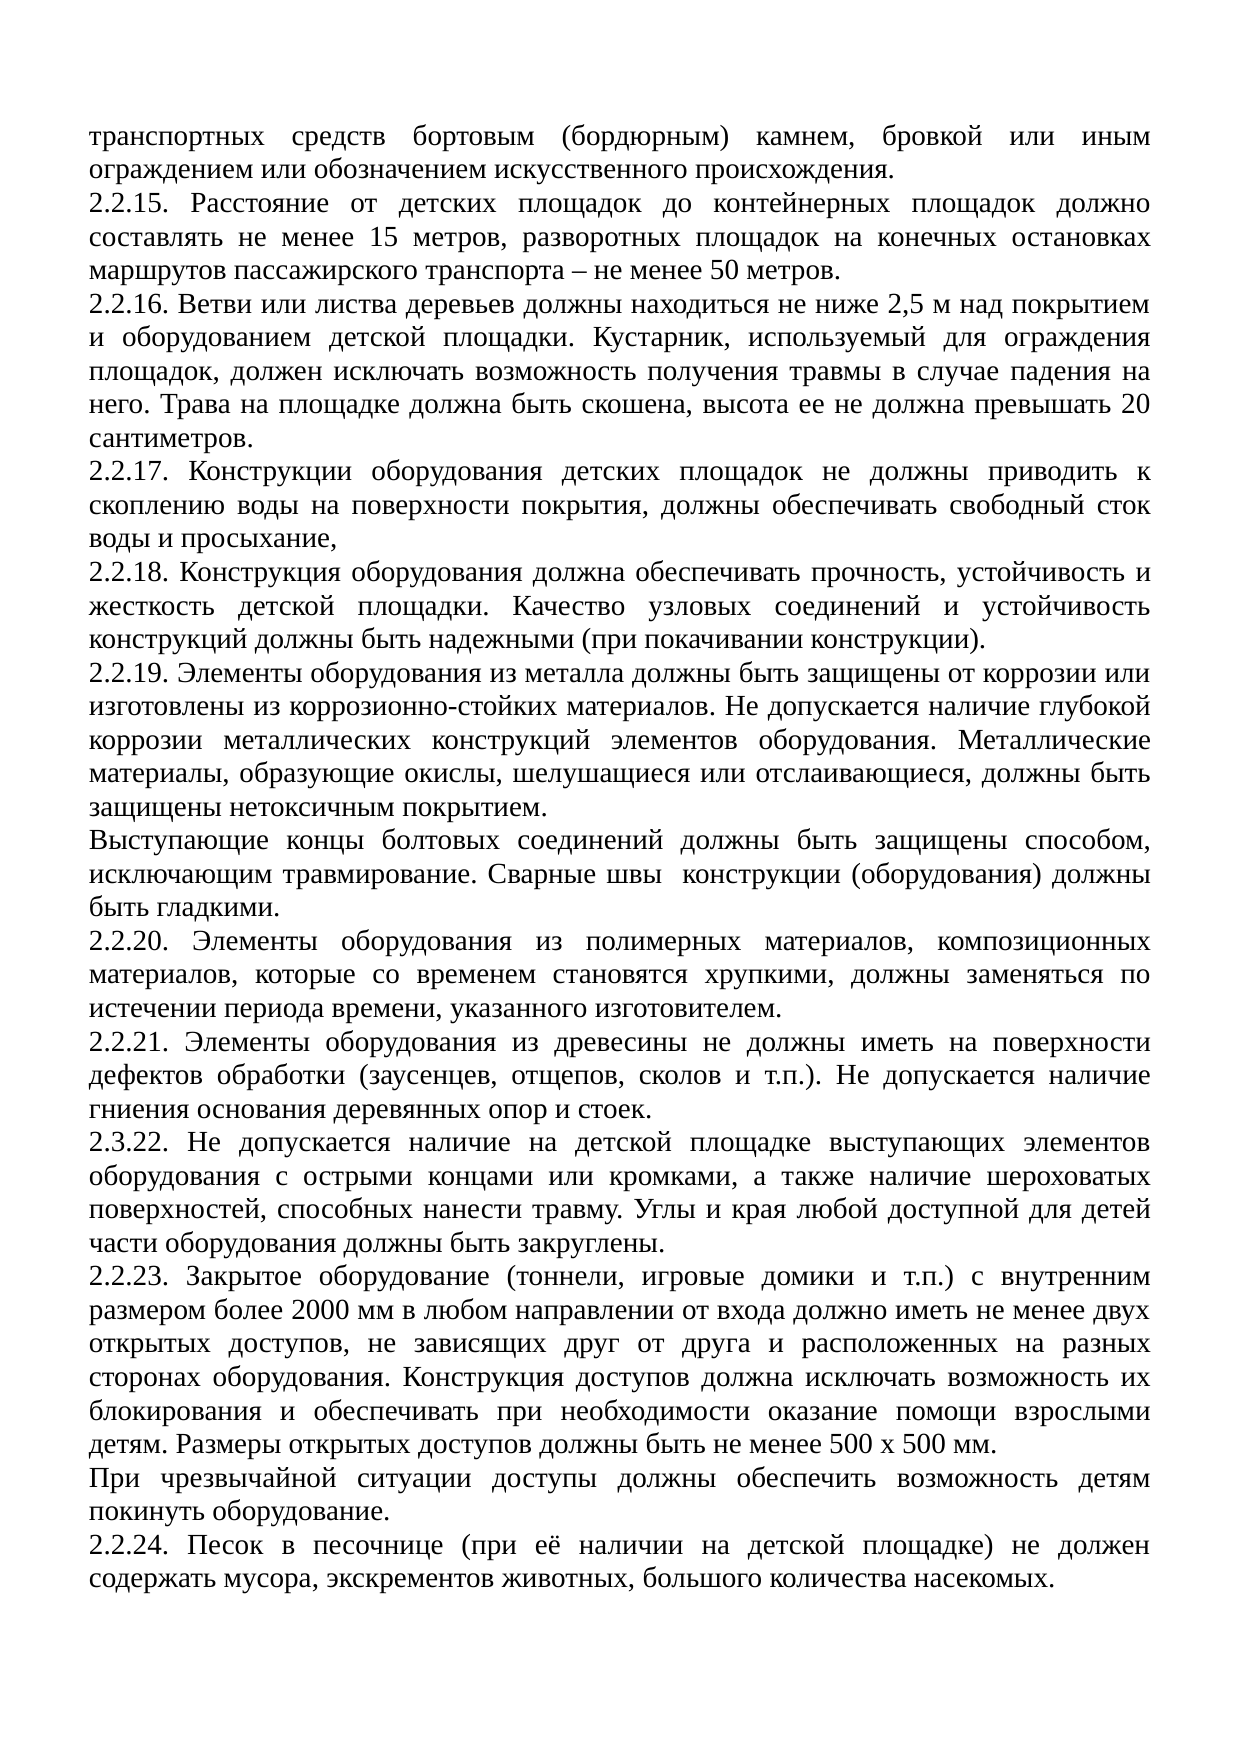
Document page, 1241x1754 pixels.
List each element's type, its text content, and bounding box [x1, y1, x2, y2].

text 2.3.22. Не допускается наличие на детской площадке выступающих элементов оборудования с острыми концами или кромками, а также наличие шероховатых поверхностей, способных нанести травму. Углы и края любой доступной для детей части оборудования должны быть закруглены. [89, 1124, 1152, 1258]
text 2.2.17. Конструкции оборудования детских площадок не должны приводить к скоплению воды на поверхности покрытия, должны обеспечивать свободный сток воды и просыхание, [89, 453, 1152, 554]
text 2.2.18. Конструкция оборудования должна обеспечивать прочность, устойчивость и жесткость детской площадки. Качество узловых соединений и устойчивость конструкций должны быть надежными (при покачивании конструкции). [89, 554, 1152, 655]
text 2.2.23. Закрытое оборудование (тоннели, игровые домики и т.п.) с внутренним размером более 2000 мм в любом направлении от входа должно иметь не менее двух открытых доступов, не зависящих друг от друга и расположенных на разных сторонах оборудования. Конструкция доступов должна исключать возможность их блокирования и обеспечивать при необходимости оказание помощи взрослыми детям. Размеры открытых доступов должны быть не менее 500 x 500 мм. [89, 1258, 1152, 1460]
text 2.2.15. Расстояние от детских площадок до контейнерных площадок должно составлять не менее 15 метров, разворотных площадок на конечных остановках маршрутов пассажирского транспорта – не менее 50 метров. [89, 185, 1152, 286]
text 2.2.21. Элементы оборудования из древесины не должны иметь на поверхности дефектов обработки (заусенцев, отщепов, сколов и т.п.). Не допускается наличие гниения основания деревянных опор и стоек. [89, 1024, 1152, 1124]
text При чрезвычайной ситуации доступы должны обеспечить возможность детям покинуть оборудование. [89, 1460, 1152, 1527]
text 2.2.16. Ветви или листва деревьев должны находиться не ниже 2,5 м над покрытием и оборудованием детской площадки. Кустарник, используемый для ограждения площадок, должен исключать возможность получения травмы в случае падения на него. Трава на площадке должна быть скошена, высота ее не должна превышать 20 сантиметров. [89, 286, 1152, 453]
text 2.2.19. Элементы оборудования из металла должны быть защищены от коррозии или изготовлены из коррозионно-стойких материалов. Не допускается наличие глубокой коррозии металлических конструкций элементов оборудования. Металлические материалы, образующие окислы, шелушащиеся или отслаивающиеся, должны быть защищены нетоксичным покрытием. [89, 655, 1152, 822]
text 2.2.24. Песок в песочнице (при её наличии на детской площадке) не должен содержать мусора, экскрементов животных, большого количества насекомых. [89, 1527, 1152, 1594]
text 2.2.20. Элементы оборудования из полимерных материалов, композиционных материалов, которые со временем становятся хрупкими, должны заменяться по истечении периода времени, указанного изготовителем. [89, 923, 1152, 1024]
text Выступающие концы болтовых соединений должны быть защищены способом, исключающим травмирование. Сварные швы конструкции (оборудования) должны быть гладкими. [89, 822, 1152, 923]
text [89, 118, 1152, 185]
